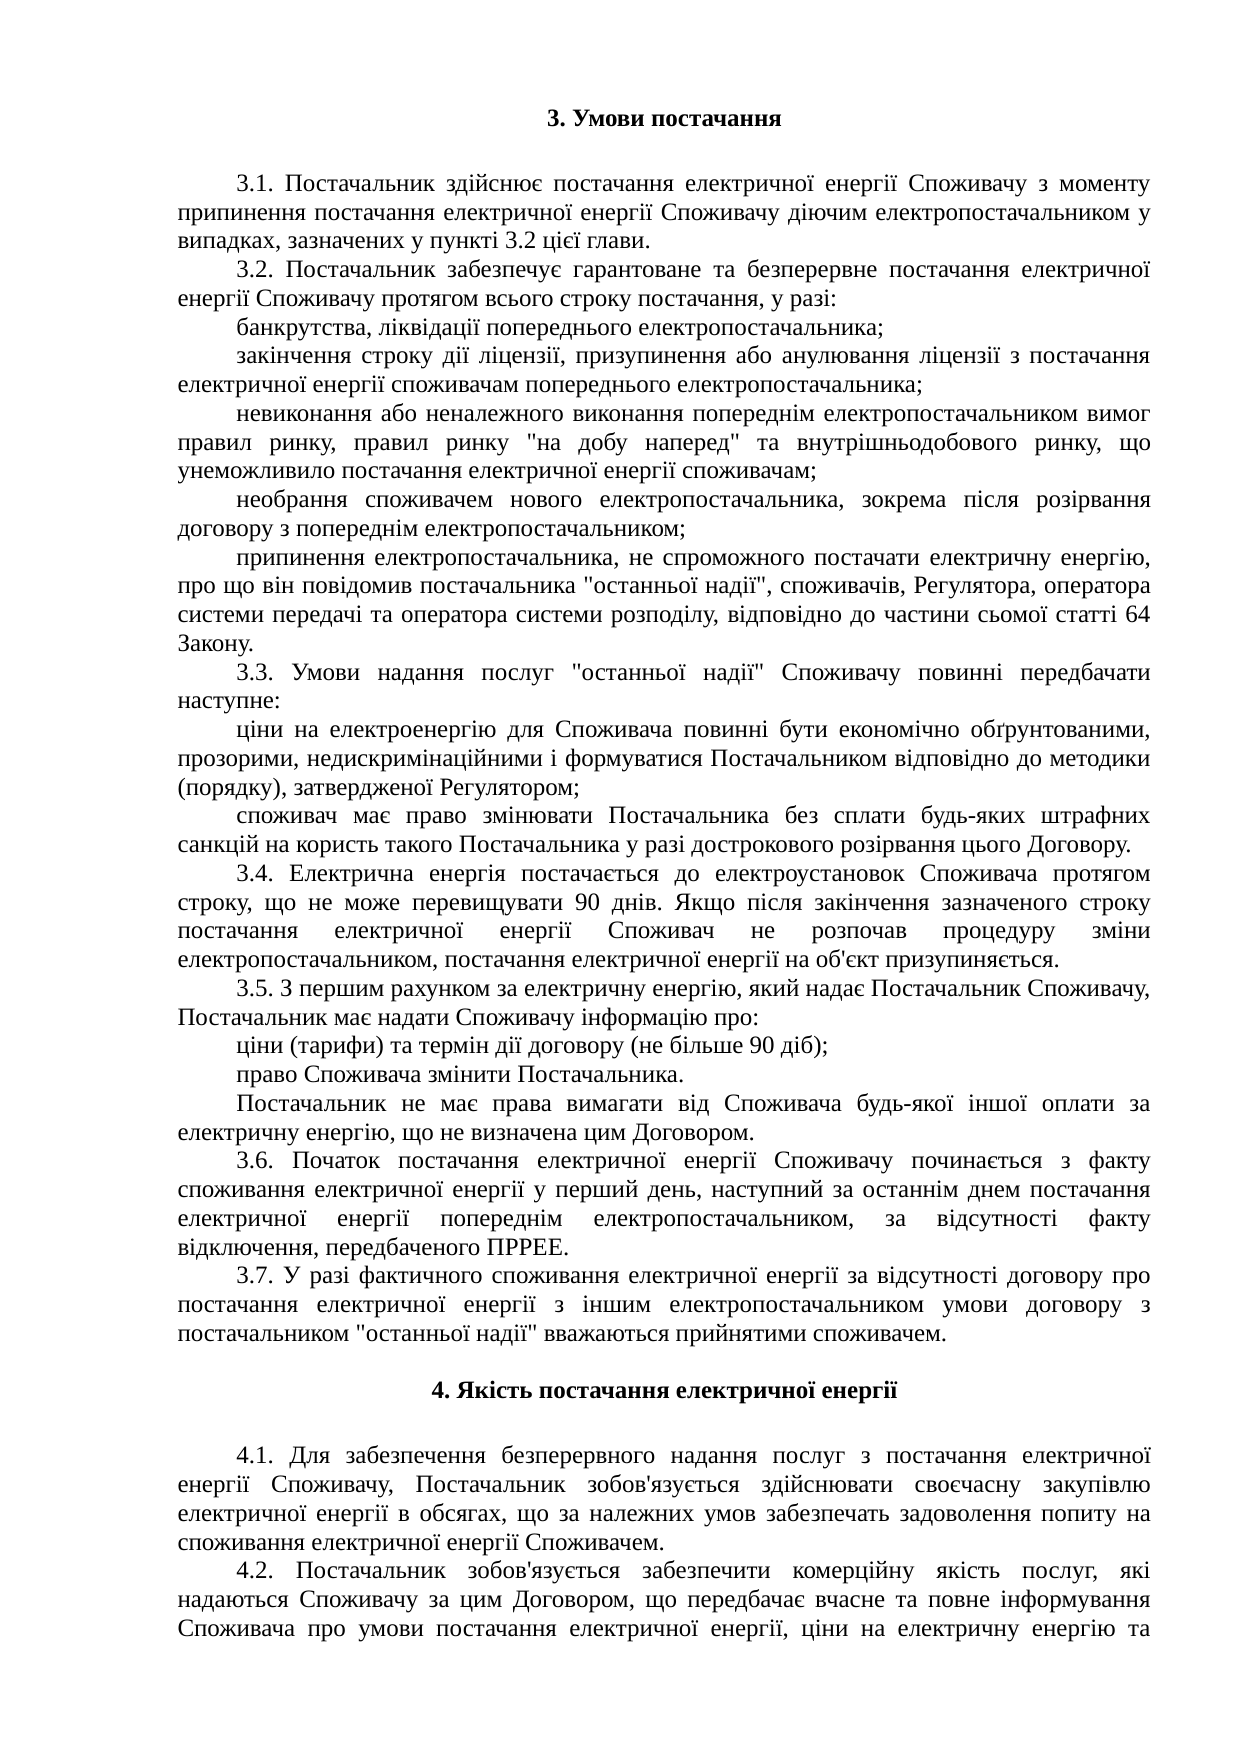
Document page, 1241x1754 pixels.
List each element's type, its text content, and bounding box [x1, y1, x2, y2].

text ціни на електроенергію для Споживача повинні бути економічно обґрунтованими, прозорими, недискримінаційними і формуватися Постачальником відповідно до методики (порядку), затвердженої Регулятором; [177, 714, 1152, 801]
text 3.3. Умови надання послуг "останньої надії" Споживачу повинні передбачати наступне: [177, 657, 1152, 714]
text закінчення строку дії ліцензії, призупинення або анулювання ліцензії з постачання електричної енергії споживачам попереднього електропостачальника; [177, 341, 1152, 398]
text 3.5. З першим рахунком за електричну енергію, який надає Постачальник Споживачу, Постачальник має надати Споживачу інформацію про: [177, 973, 1152, 1031]
text право Споживача змінити Постачальника. [177, 1059, 1152, 1088]
text Постачальник не має права вимагати від Споживача будь-якої іншої оплати за електричну енергію, що не визначена цим Договором. [177, 1088, 1152, 1146]
text 3.7. У разі фактичного споживання електричної енергії за відсутності договору про постачання електричної енергії з іншим електропостачальником умови договору з постачальником "останньої надії" вважаються прийнятими споживачем. [177, 1261, 1152, 1347]
text припинення електропостачальника, не спроможного постачати електричну енергію, про що він повідомив постачальника "останньої надії", споживачів, Регулятора, оператора системи передачі та оператора системи розподілу, відповідно до частини сьомої статті 64 Закону. [177, 542, 1152, 657]
subtitle 4. Якість постачання електричної енергії [177, 1376, 1152, 1404]
text 3.2. Постачальник забезпечує гарантоване та безперервне постачання електричної енергії Споживачу протягом всього строку постачання, у разі: [177, 254, 1152, 312]
text ціни (тарифи) та термін дії договору (не більше 90 діб); [177, 1031, 1152, 1059]
text необрання споживачем нового електропостачальника, зокрема після розірвання договору з попереднім електропостачальником; [177, 484, 1152, 542]
text банкрутства, ліквідації попереднього електропостачальника; [177, 312, 1152, 341]
subtitle 3. Умови постачання [177, 103, 1152, 132]
text 4.1. Для забезпечення безперервного надання послуг з постачання електричної енергії Споживачу, Постачальник зобов'язується здійснювати своєчасну закупівлю електричної енергії в обсягах, що за належних умов забезпечать задоволення попиту на споживання електричної енергії Споживачем. [177, 1440, 1152, 1555]
text споживач має право змінювати Постачальника без сплати будь-яких штрафних санкцій на користь такого Постачальника у разі дострокового розірвання цього Договору. [177, 801, 1152, 858]
text 3.6. Початок постачання електричної енергії Споживачу починається з факту споживання електричної енергії у перший день, наступний за останнім днем постачання електричної енергії попереднім електропостачальником, за відсутності факту відключення, передбаченого ПРРЕЕ. [177, 1146, 1152, 1261]
text невиконання або неналежного виконання попереднім електропостачальником вимог правил ринку, правил ринку "на добу наперед" та внутрішньодобового ринку, що унеможливило постачання електричної енергії споживачам; [177, 398, 1152, 484]
text 3.1. Постачальник здійснює постачання електричної енергії Споживачу з моменту припинення постачання електричної енергії Споживачу діючим електропостачальником у випадках, зазначених у пункті 3.2 цієї глави. [177, 168, 1152, 254]
text 3.4. Електрична енергія постачається до електроустановок Споживача протягом строку, що не може перевищувати 90 днів. Якщо після закінчення зазначеного строку постачання електричної енергії Споживач не розпочав процедуру зміни електропостачальником, постачання електричної енергії на об'єкт призупиняється. [177, 858, 1152, 973]
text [177, 1555, 1152, 1642]
